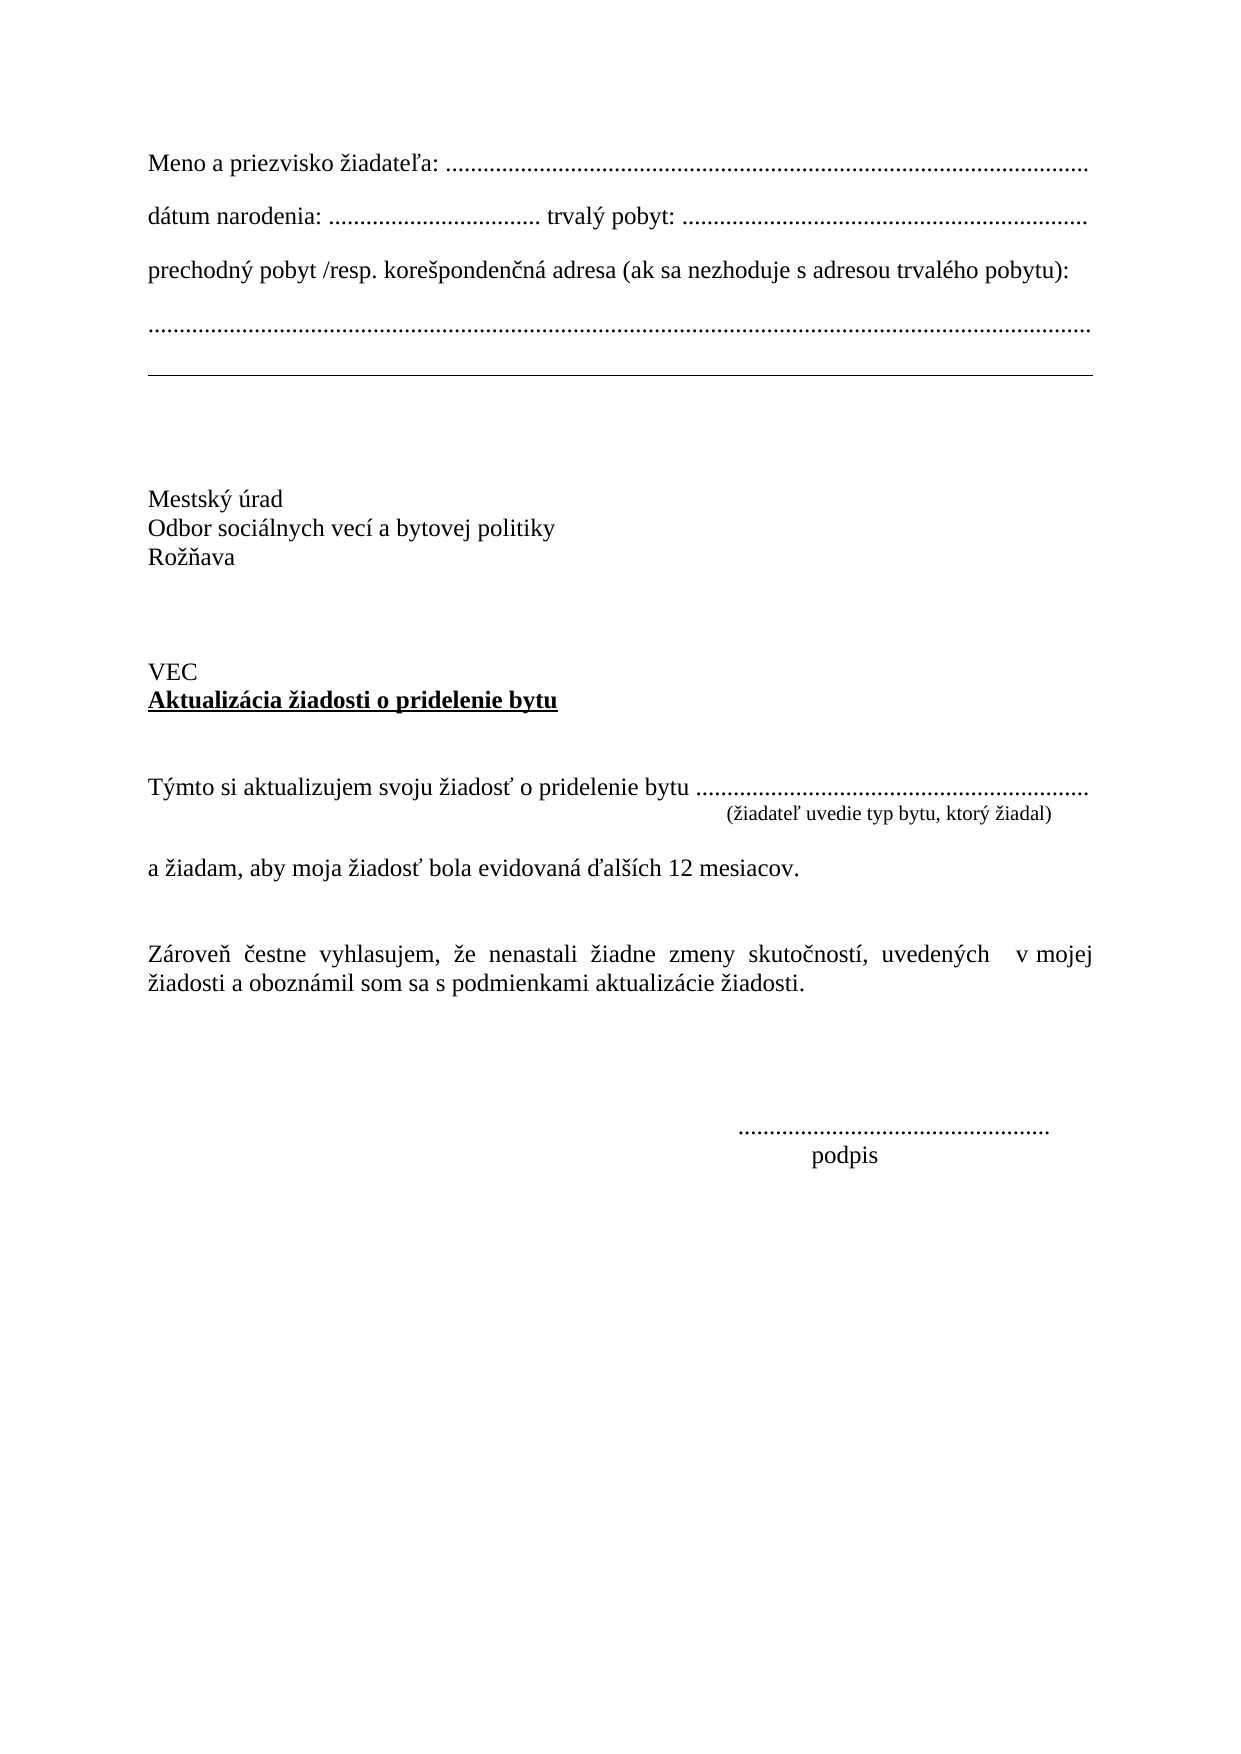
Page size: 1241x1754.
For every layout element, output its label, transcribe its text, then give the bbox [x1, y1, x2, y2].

text dátum narodenia: .................................. trvalý pobyt: ................................................................. [148, 201, 1093, 230]
text Týmto si aktualizujem svoju žiadosť o pridelenie bytu ............................................................... [148, 772, 1093, 800]
text prechodný pobyt /resp. korešpondenčná adresa (ak sa nezhoduje s adresou trvalého pobytu): [148, 255, 1093, 284]
text Meno a priezvisko žiadateľa: ....................................................................................................... [148, 148, 1093, 176]
text Odbor sociálnych vecí a bytovej politiky [148, 513, 1093, 542]
text Rožňava [148, 542, 1093, 570]
text ....................................................................................................................................................... [148, 309, 1093, 338]
text Aktualizácia žiadosti o pridelenie bytu [148, 685, 1093, 714]
text Mestský úrad [148, 484, 1093, 513]
text a žiadam, aby moja žiadosť bola evidovaná ďalších 12 mesiacov. [148, 853, 1093, 882]
text VEC [148, 657, 1093, 685]
text .................................................. [664, 1111, 1093, 1140]
text Zároveň čestne vyhlasujem, že nenastali žiadne zmeny skutočností, uvedených v mojej žiadosti a oboznámil som sa s podmienkami aktualizácie žiadosti. [148, 939, 1093, 997]
text podpis [738, 1140, 1093, 1169]
text (žiadateľ uvedie typ bytu, ktorý žiadal) [590, 800, 1093, 824]
